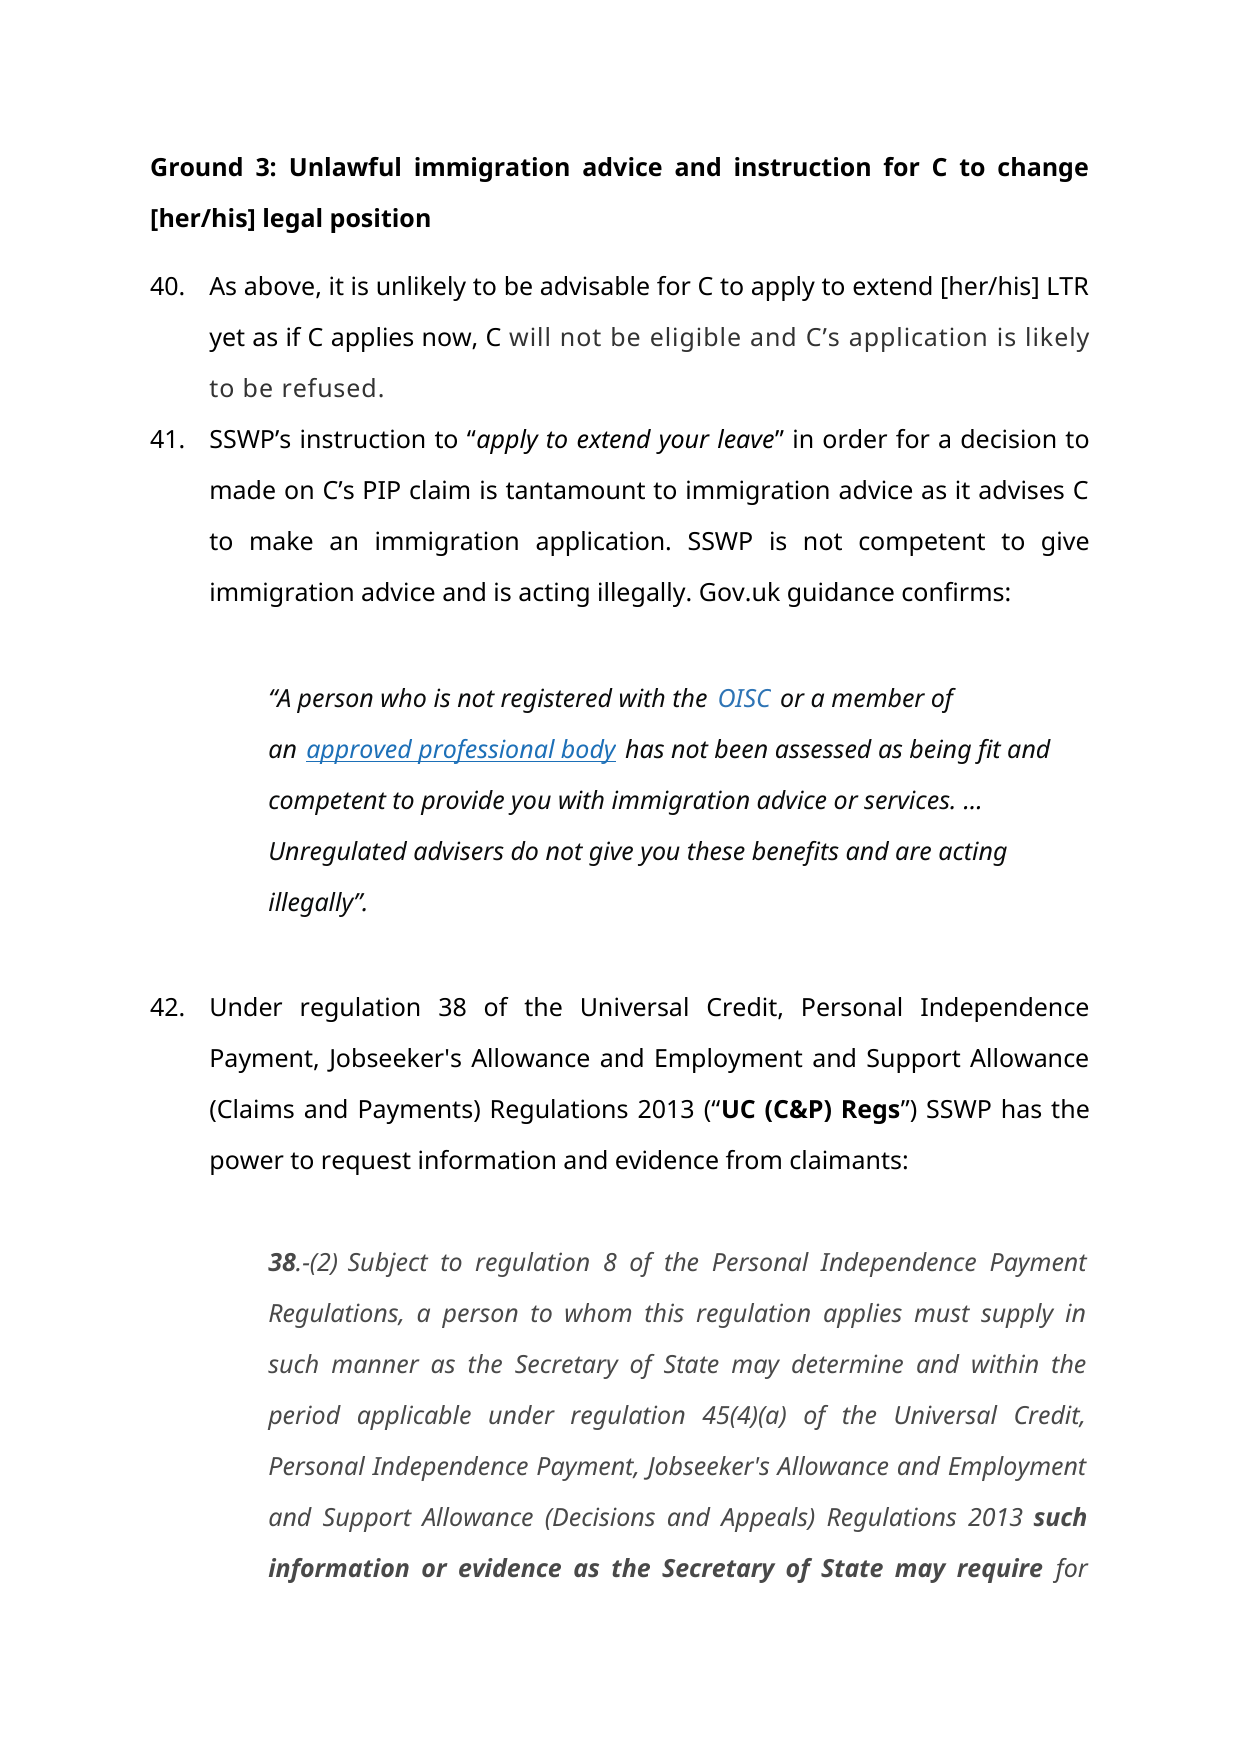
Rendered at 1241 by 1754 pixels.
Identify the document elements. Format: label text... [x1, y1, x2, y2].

list Under regulation 38 of the Universal Credit, Personal Independence Payment, Jobseeker's Allowance and Employment and Support Allowance (Claims and Payments) Regulations 2013 (“UC (C&P) Regs”) SSWP has the power to request information and evidence from claimants: [150, 989, 1090, 1177]
subtitle “A person who is not registered with the OISC or a member of an approved professional body has not been assessed as being fit and competent to provide you with immigration advice or services. … Unregulated advisers do not give you these benefits and are acting illegally”. [268, 681, 1090, 919]
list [268, 1244, 1090, 1585]
list As above, it is unlikely to be advisable for C to apply to extend [her/his] LTR yet as if C applies now, C will not be eligible and C’s application is likely to be refused. [150, 269, 1090, 405]
list SSWP’s instruction to “apply to extend your leave” in order for a decision to made on C’s PIP claim is tantamount to immigration advice as it advises C to make an immigration application. SSWP is not competent to give immigration advice and is acting illegally. Gov.uk guidance confirms: [150, 422, 1090, 609]
text Ground 3: Unlawful immigration advice and instruction for C to change [her/his] legal position [150, 150, 1090, 235]
